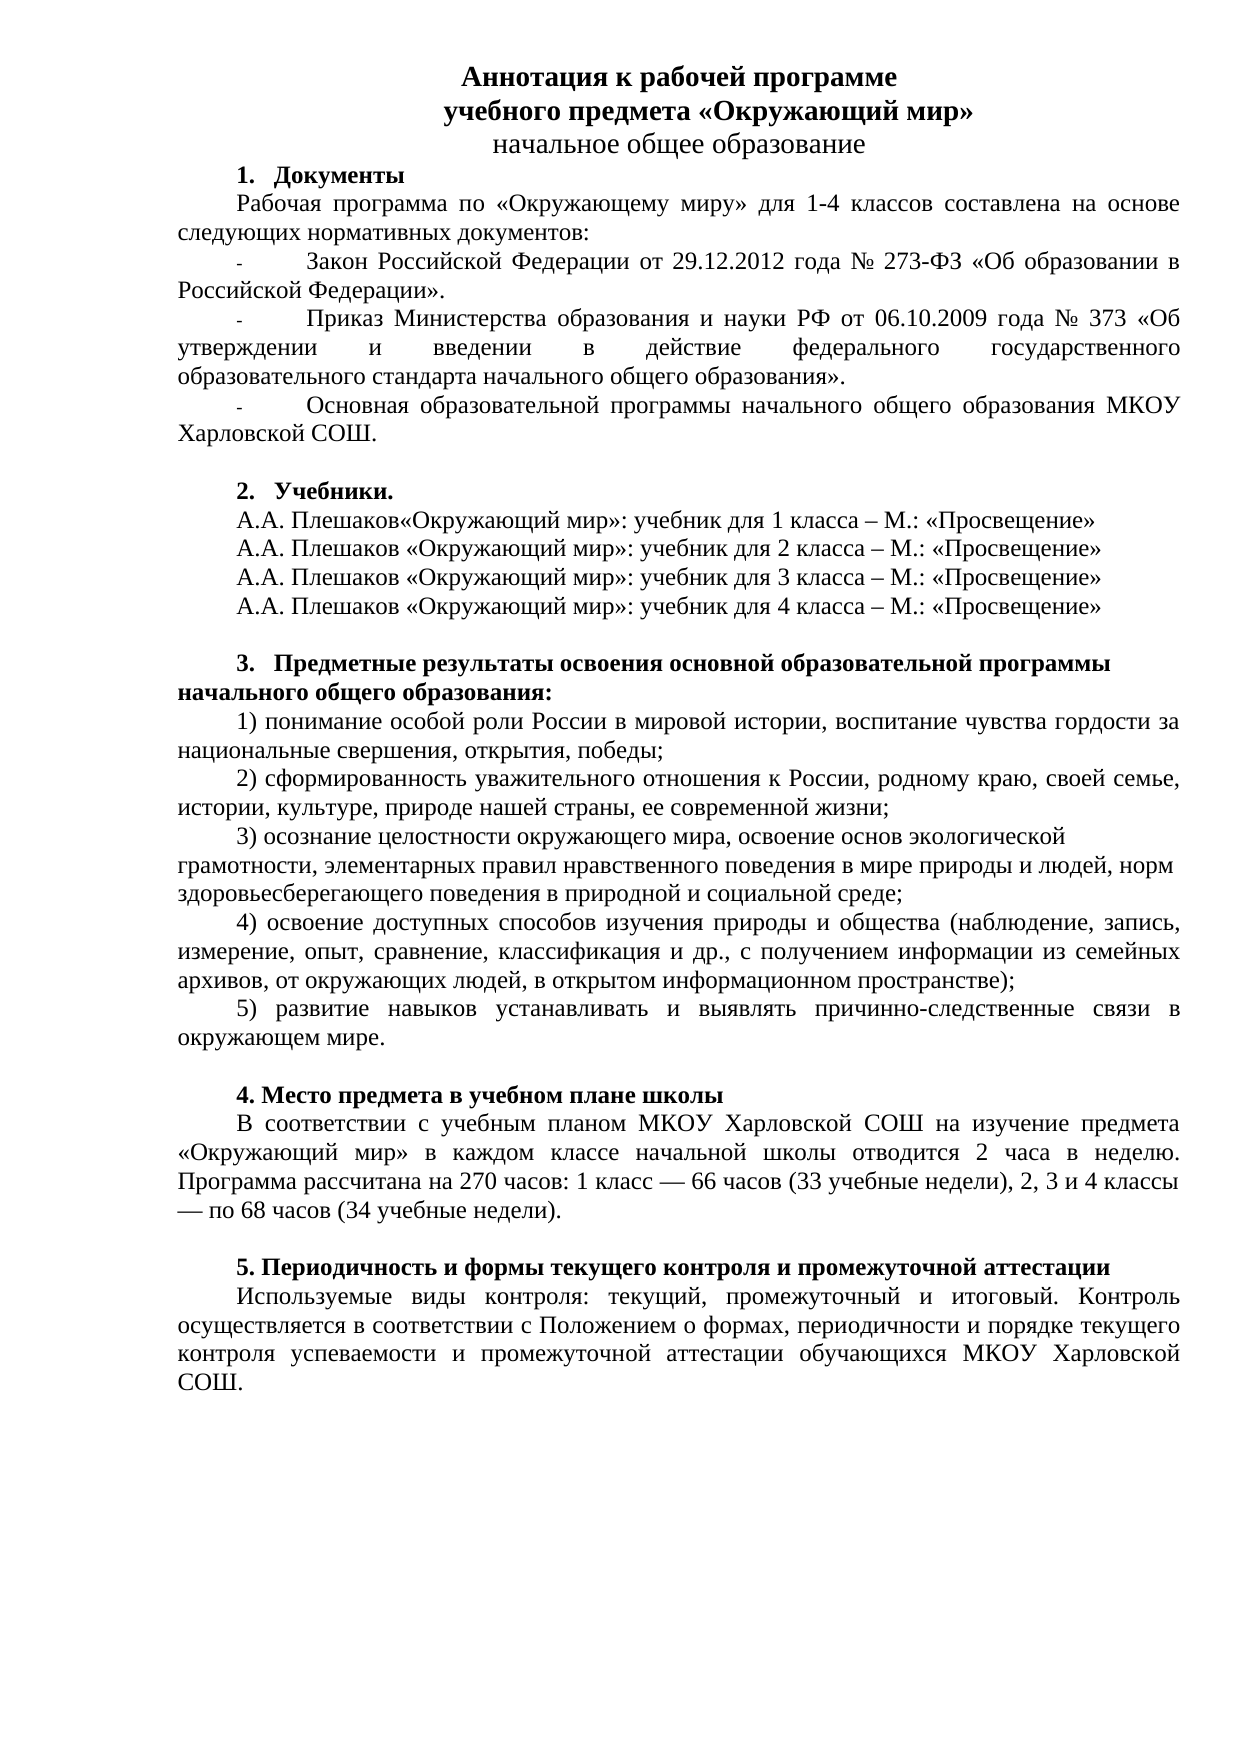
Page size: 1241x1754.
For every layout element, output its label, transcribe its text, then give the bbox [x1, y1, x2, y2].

text начальное общее образование [177, 126, 1181, 160]
list Основная образовательной программы начального общего образования МКОУ Харловской СОШ. [177, 390, 1181, 447]
text 1) понимание особой роли России в мировой истории, воспитание чувства гордости за национальные свершения, открытия, победы; [177, 706, 1181, 763]
text Рабочая программа по «Окружающему миру» для 1-4 классов составлена на основе следующих нормативных документов: [177, 188, 1181, 246]
list А.А. Плешаков «Окружающий мир»: учебник для 3 класса – М.: «Просвещение» [177, 562, 1181, 591]
text Аннотация к рабочей программе [177, 59, 1181, 93]
text 5) развитие навыков устанавливать и выявлять причинно-следственные связи в окружающем мире. [177, 993, 1181, 1051]
list А.А. Плешаков«Окружающий мир»: учебник для 1 класса – М.: «Просвещение» [177, 505, 1181, 533]
text В соответствии с учебным планом МКОУ Харловской СОШ на изучение предмета «Окружающий мир» в каждом классе начальной школы отводится 2 часа в неделю. Программа рассчитана на 270 часов: 1 класс — 66 часов (33 учебные недели), 2, 3 и 4 классы — по 68 часов (34 учебные недели). [177, 1108, 1181, 1223]
list Документы [236, 160, 1181, 188]
text начального общего образования: [177, 677, 1181, 706]
text 5. Периодичность и формы текущего контроля и промежуточной аттестации [177, 1252, 1181, 1281]
list А.А. Плешаков «Окружающий мир»: учебник для 2 класса – М.: «Просвещение» [177, 533, 1181, 562]
text 4. Место предмета в учебном плане школы [177, 1080, 1181, 1108]
text Используемые виды контроля: текущий, промежуточный и итоговый. Контроль осуществляется в соответствии с Положением о формах, периодичности и порядке текущего контроля успеваемости и промежуточной аттестации обучающихся МКОУ Харловской СОШ. [177, 1281, 1181, 1396]
list Закон Российской Федерации от 29.12.2012 года № 273-ФЗ «Об образовании в Российской Федерации». [177, 246, 1181, 303]
list Учебники. [236, 476, 1181, 505]
list А.А. Плешаков «Окружающий мир»: учебник для 4 класса – М.: «Просвещение» [177, 591, 1181, 620]
text здоровьесберегающего поведения в природной и социальной среде; [177, 878, 1181, 907]
list Приказ Министерства образования и науки РФ от 06.10.2009 года № 373 «Об утверждении и введении в действие федерального государственного образовательного стандарта начального общего образования». [177, 303, 1181, 390]
text 4) освоение доступных способов изучения природы и общества (наблюдение, запись, измерение, опыт, сравнение, классификация и др., с получением информации из семейных архивов, от окружающих людей, в открытом информационном пространстве); [177, 907, 1181, 993]
text учебного предмета «Окружающий мир» [177, 93, 1181, 126]
text 3) осознание целостности окружающего мира, освоение основ экологической [177, 821, 1181, 850]
list Предметные результаты освоения основной образовательной программы [236, 648, 1181, 677]
text 2) сформированность уважительного отношения к России, родному краю, своей семье, истории, культуре, природе нашей страны, ее современной жизни; [177, 763, 1181, 821]
text грамотности, элементарных правил нравственного поведения в мире природы и людей, норм [177, 850, 1181, 878]
